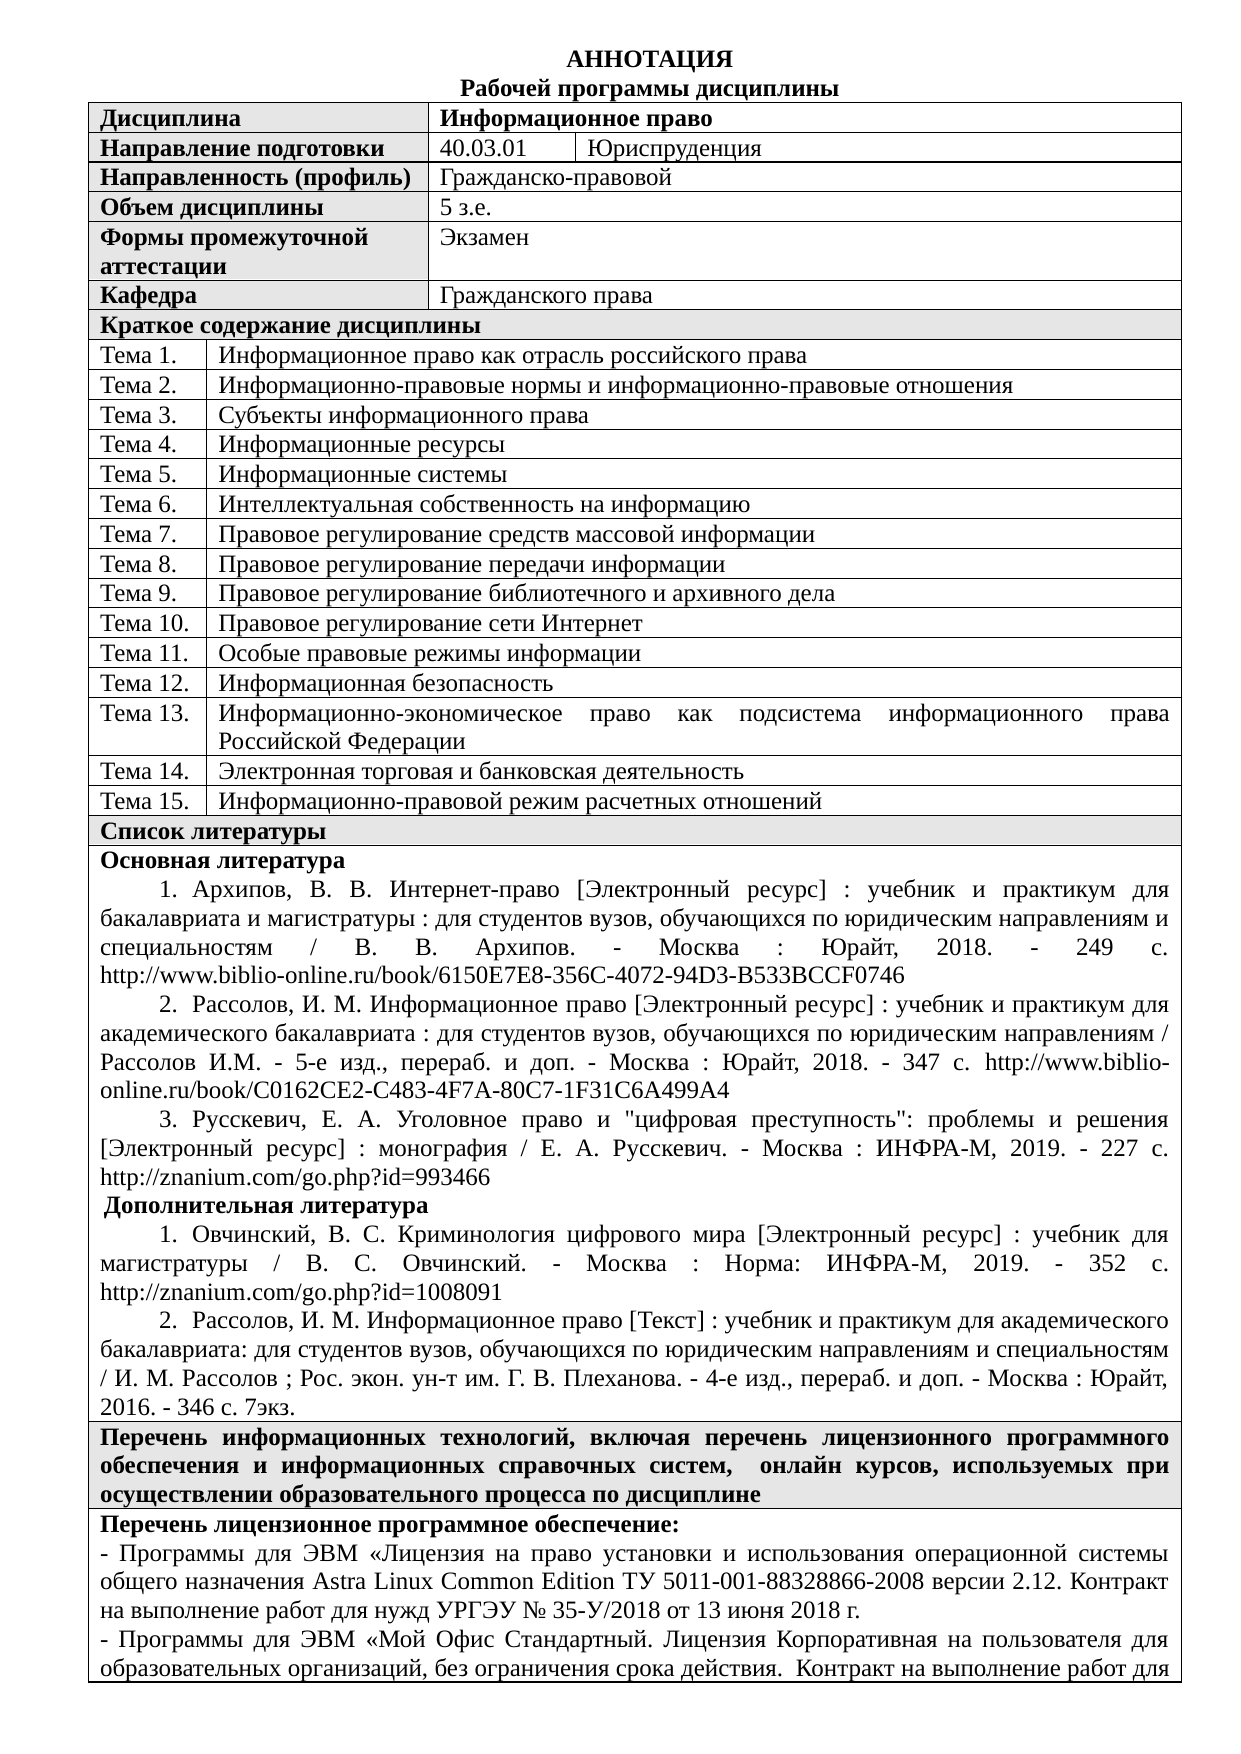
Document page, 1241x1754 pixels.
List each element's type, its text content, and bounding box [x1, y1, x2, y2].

table_cell Направленность (профиль) [89, 163, 428, 191]
table_cell Правовое регулирование передачи информации [207, 549, 1181, 577]
table_cell Тема 4. [89, 430, 206, 458]
table_cell Тема 13. [89, 698, 206, 755]
table_cell Особые правовые режимы информации [207, 638, 1181, 667]
table_cell Список литературы [89, 816, 1181, 844]
table_cell Гражданско-правовой [429, 163, 1181, 191]
table_cell Кафедра [89, 281, 428, 309]
table_cell Информационные системы [207, 459, 1181, 488]
table_cell 40.03.01 [429, 133, 575, 161]
table_cell Тема 1. [89, 340, 206, 369]
table_cell Формы промежуточной аттестации [89, 222, 428, 279]
table_cell Юриспруденция [576, 133, 1181, 161]
table_cell Тема 14. [89, 756, 206, 785]
table_cell Субъекты информационного права [207, 400, 1181, 428]
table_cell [89, 1509, 1181, 1681]
table_cell Информационное право как отрасль российского права [207, 340, 1181, 369]
table_cell 5 з.е. [429, 192, 1181, 221]
table_cell Гражданского права [429, 281, 1181, 309]
table_cell Информационно-правовые нормы и информационно-правовые отношения [207, 370, 1181, 399]
table_cell Электронная торговая и банковская деятельность [207, 756, 1181, 785]
table_cell Информационно-экономическое право как подсистема информационного права Российской Федерации [207, 698, 1181, 755]
table_cell Тема 6. [89, 489, 206, 518]
text АННОТАЦИЯ [118, 44, 1181, 73]
table_cell Перечень информационных технологий, включая перечень лицензионного программного обеспечения и информационных справочных систем, онлайн курсов, используемых при осуществлении образовательного процесса по дисциплине [89, 1422, 1181, 1508]
table_cell Информационные ресурсы [207, 430, 1181, 458]
table_cell Интеллектуальная собственность на информацию [207, 489, 1181, 518]
table_cell Правовое регулирование сети Интернет [207, 608, 1181, 637]
table_cell Информационно-правовой режим расчетных отношений [207, 786, 1181, 815]
table_cell Информационная безопасность [207, 668, 1181, 697]
table_cell Тема 7. [89, 519, 206, 548]
table_cell Краткое содержание дисциплины [89, 310, 1181, 339]
table_header Информационное право [429, 103, 1181, 132]
table_cell Тема 5. [89, 459, 206, 488]
table_cell Направление подготовки [89, 133, 428, 161]
table_header Дисциплина [89, 103, 428, 132]
table_cell Правовое регулирование средств массовой информации [207, 519, 1181, 548]
table_cell Тема 11. [89, 638, 206, 667]
text Рабочей программы дисциплины [118, 73, 1181, 102]
table_cell Экзамен [429, 222, 1181, 279]
table_cell Тема 8. [89, 549, 206, 577]
table_cell Тема 12. [89, 668, 206, 697]
table_cell Основная литература Архипов, В. В. Интернет-право [Электронный ресурс] : учебник и практикум для бакалавриата и магистратуры : для студентов вузов, обучающихся по юридическим направлениям и специальностям / В. В. Архипов. - Москва : Юрайт, 2018. - 249 с. http://www.biblio-online.ru/book/6150E7E8-356C-4072-94D3-B533BCCF0746 Рассолов, И. М. Информационное право [Электронный ресурс] : учебник и практикум для академического бакалавриата : для студентов вузов, обучающихся по юридическим направлениям / Рассолов И.М. - 5-е изд., перераб. и доп. - Москва : Юрайт, 2018. - 347 с. http://www.biblio-online.ru/book/C0162CE2-C483-4F7A-80C7-1F31C6A499A4 Русскевич, Е. А. Уголовное право и "цифровая преступность": проблемы и решения [Электронный ресурс] : монография / Е. А. Русскевич. - Москва : ИНФРА-М, 2019. - 227 с. http://znanium.com/go.php?id=993466 Дополнительная литература Овчинский, В. С. Криминология цифрового мира [Электронный ресурс] : учебник для магистратуры / В. С. Овчинский. - Москва : Норма: ИНФРА-М, 2019. - 352 с. http://znanium.com/go.php?id=1008091 Рассолов, И. М. Информационное право [Текст] : учебник и практикум для академического бакалавриата: для студентов вузов, обучающихся по юридическим направлениям и специальностям / И. М. Рассолов ; Рос. экон. ун-т им. Г. В. Плеханова. - 4-е изд., перераб. и доп. - Москва : Юрайт, 2016. - 346 с. 7экз. [89, 846, 1181, 1421]
table_cell Тема 3. [89, 400, 206, 428]
table_cell Тема 9. [89, 579, 206, 607]
table_cell Правовое регулирование библиотечного и архивного дела [207, 579, 1181, 607]
table_cell Объем дисциплины [89, 192, 428, 221]
table_cell Тема 10. [89, 608, 206, 637]
table_cell Тема 2. [89, 370, 206, 399]
table_cell Тема 15. [89, 786, 206, 815]
